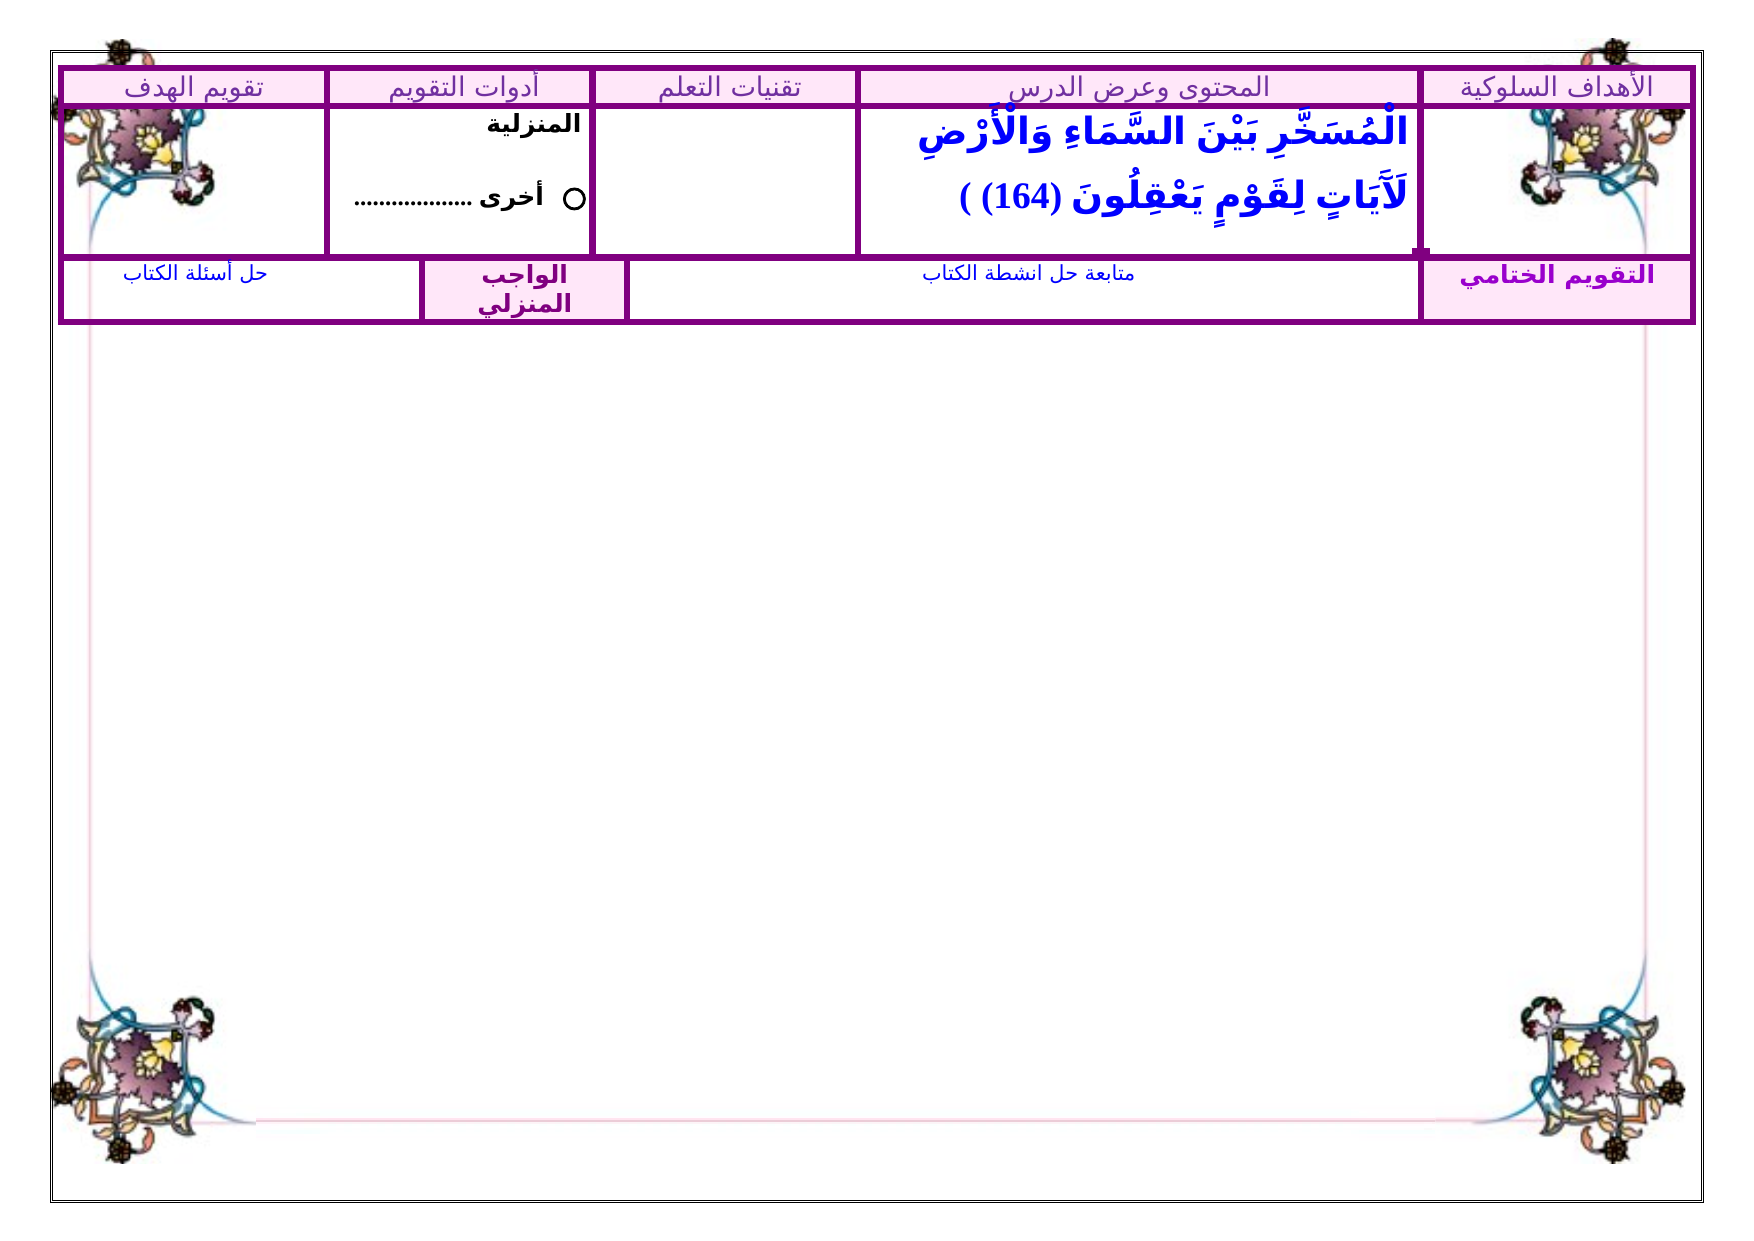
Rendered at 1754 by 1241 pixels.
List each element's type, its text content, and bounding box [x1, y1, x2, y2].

table_cell التقويم الختامي [1424, 261, 1690, 319]
table_cell الواجب المنزلي [425, 261, 624, 319]
table_header تقويم الهدف [64, 71, 324, 103]
table_header الأهداف السلوكية [1424, 71, 1690, 103]
table_cell حل أسئلة الكتاب [64, 261, 419, 319]
table_header المحتوى وعرض الدرس [861, 71, 1417, 103]
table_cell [596, 109, 855, 254]
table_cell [1424, 109, 1690, 254]
table_header تقنيات التعلم [596, 71, 855, 103]
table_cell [330, 109, 589, 254]
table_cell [64, 109, 324, 254]
table_header أدوات التقويم [330, 71, 589, 103]
table_cell متابعة حل انشطة الكتاب [630, 261, 1418, 319]
picture [51, 51, 1686, 1164]
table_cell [861, 109, 1417, 254]
picture [51, 38, 1686, 50]
picture [53, 53, 1686, 1164]
